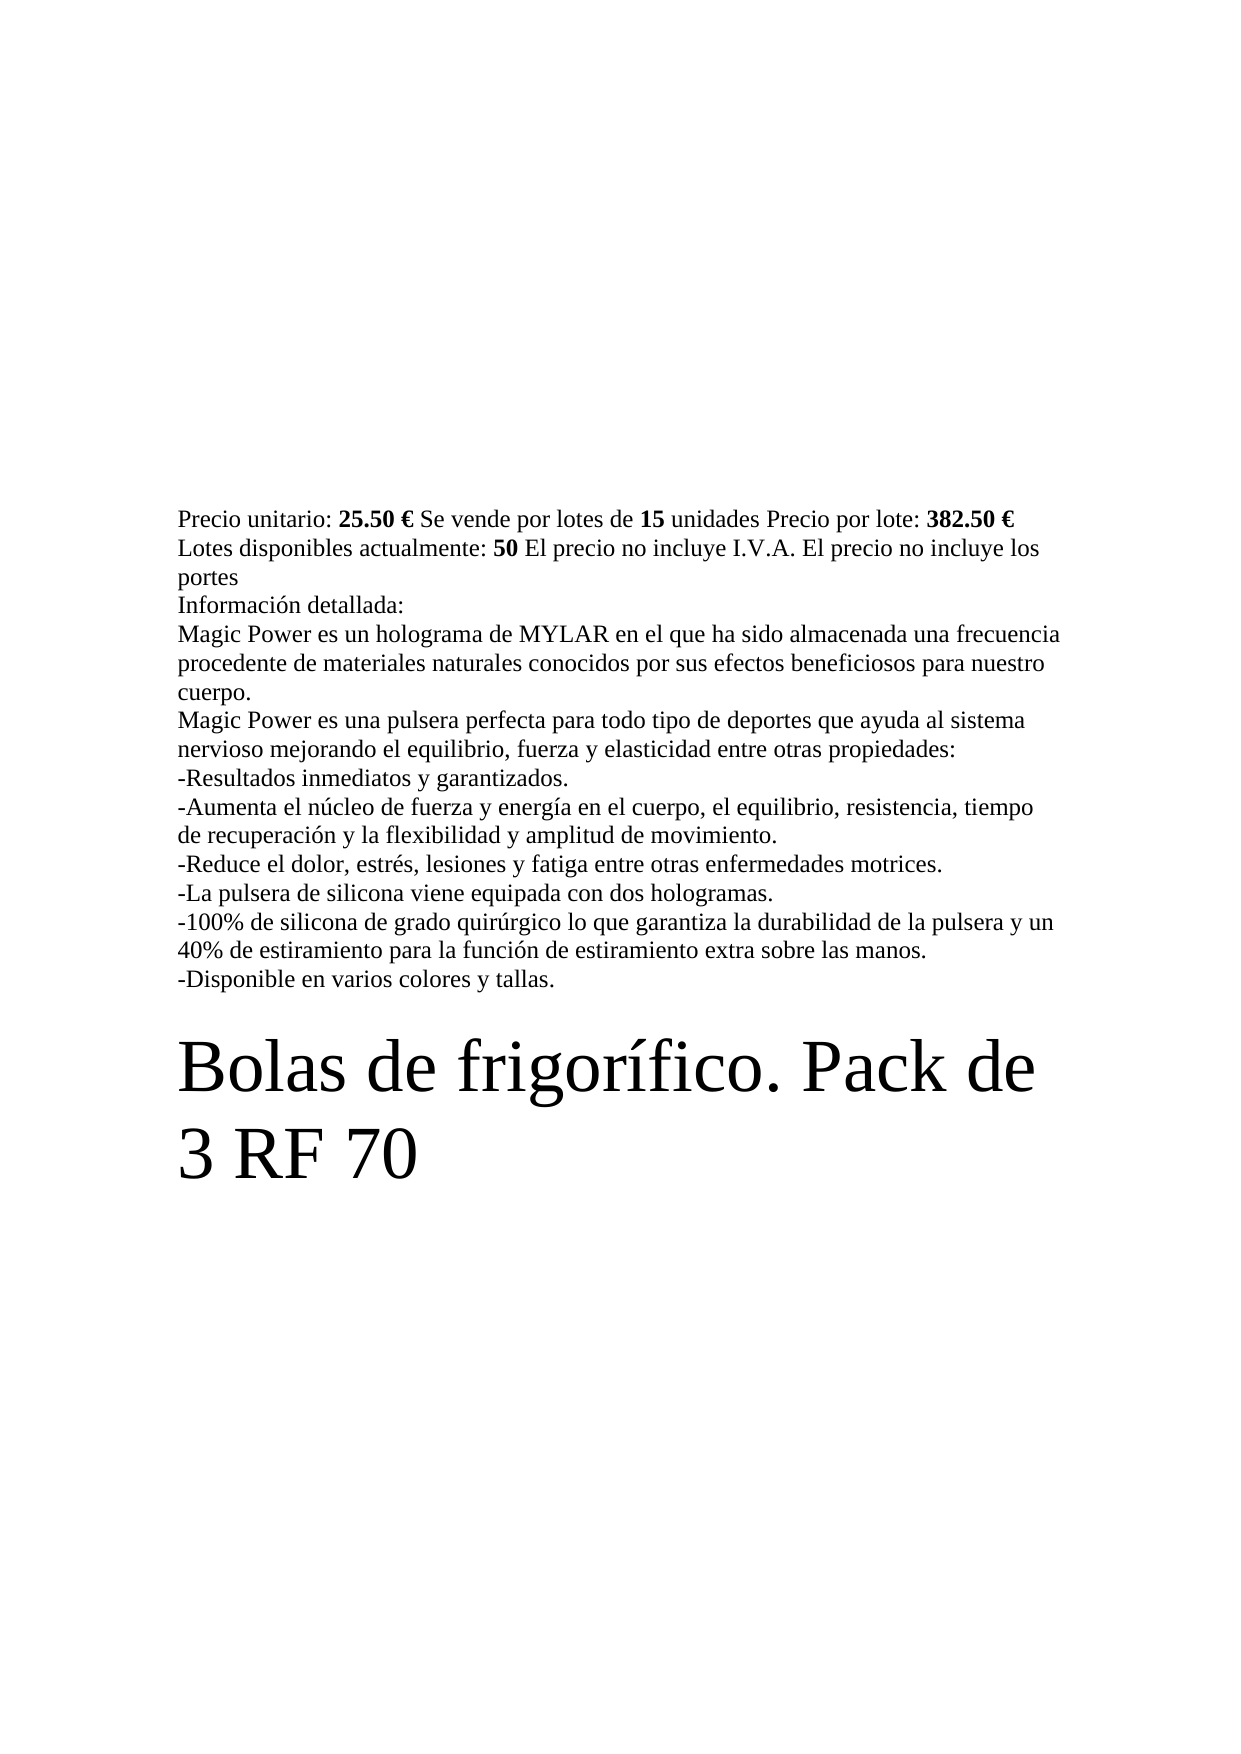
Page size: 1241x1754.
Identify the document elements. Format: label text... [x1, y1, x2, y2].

text Bolas de frigorífico. Pack de 3 RF 70 [177, 1022, 1063, 1194]
text Magic Power es un holograma de MYLAR en el que ha sido almacenada una frecuencia procedente de materiales naturales conocidos por sus efectos beneficiosos para nuestro cuerpo. Magic Power es una pulsera perfecta para todo tipo de deportes que ayuda al sistema nervioso mejorando el equilibrio, fuerza y elasticidad entre otras propiedades: -Resultados inmediatos y garantizados. -Aumenta el núcleo de fuerza y energía en el cuerpo, el equilibrio, resistencia, tiempo de recuperación y la flexibilidad y amplitud de movimiento. -Reduce el dolor, estrés, lesiones y fatiga entre otras enfermedades motrices. -La pulsera de silicona viene equipada con dos hologramas. -100% de silicona de grado quirúrgico lo que garantiza la durabilidad de la pulsera y un 40% de estiramiento para la función de estiramiento extra sobre las manos. -Disponible en varios colores y tallas. [177, 619, 1063, 1022]
text Precio unitario: 25.50 € Se vende por lotes de 15 unidades Precio por lote: 382.50 € Lotes disponibles actualmente: 50 El precio no incluye I.V.A. El precio no incluye los portes Información detallada: [177, 504, 1063, 619]
